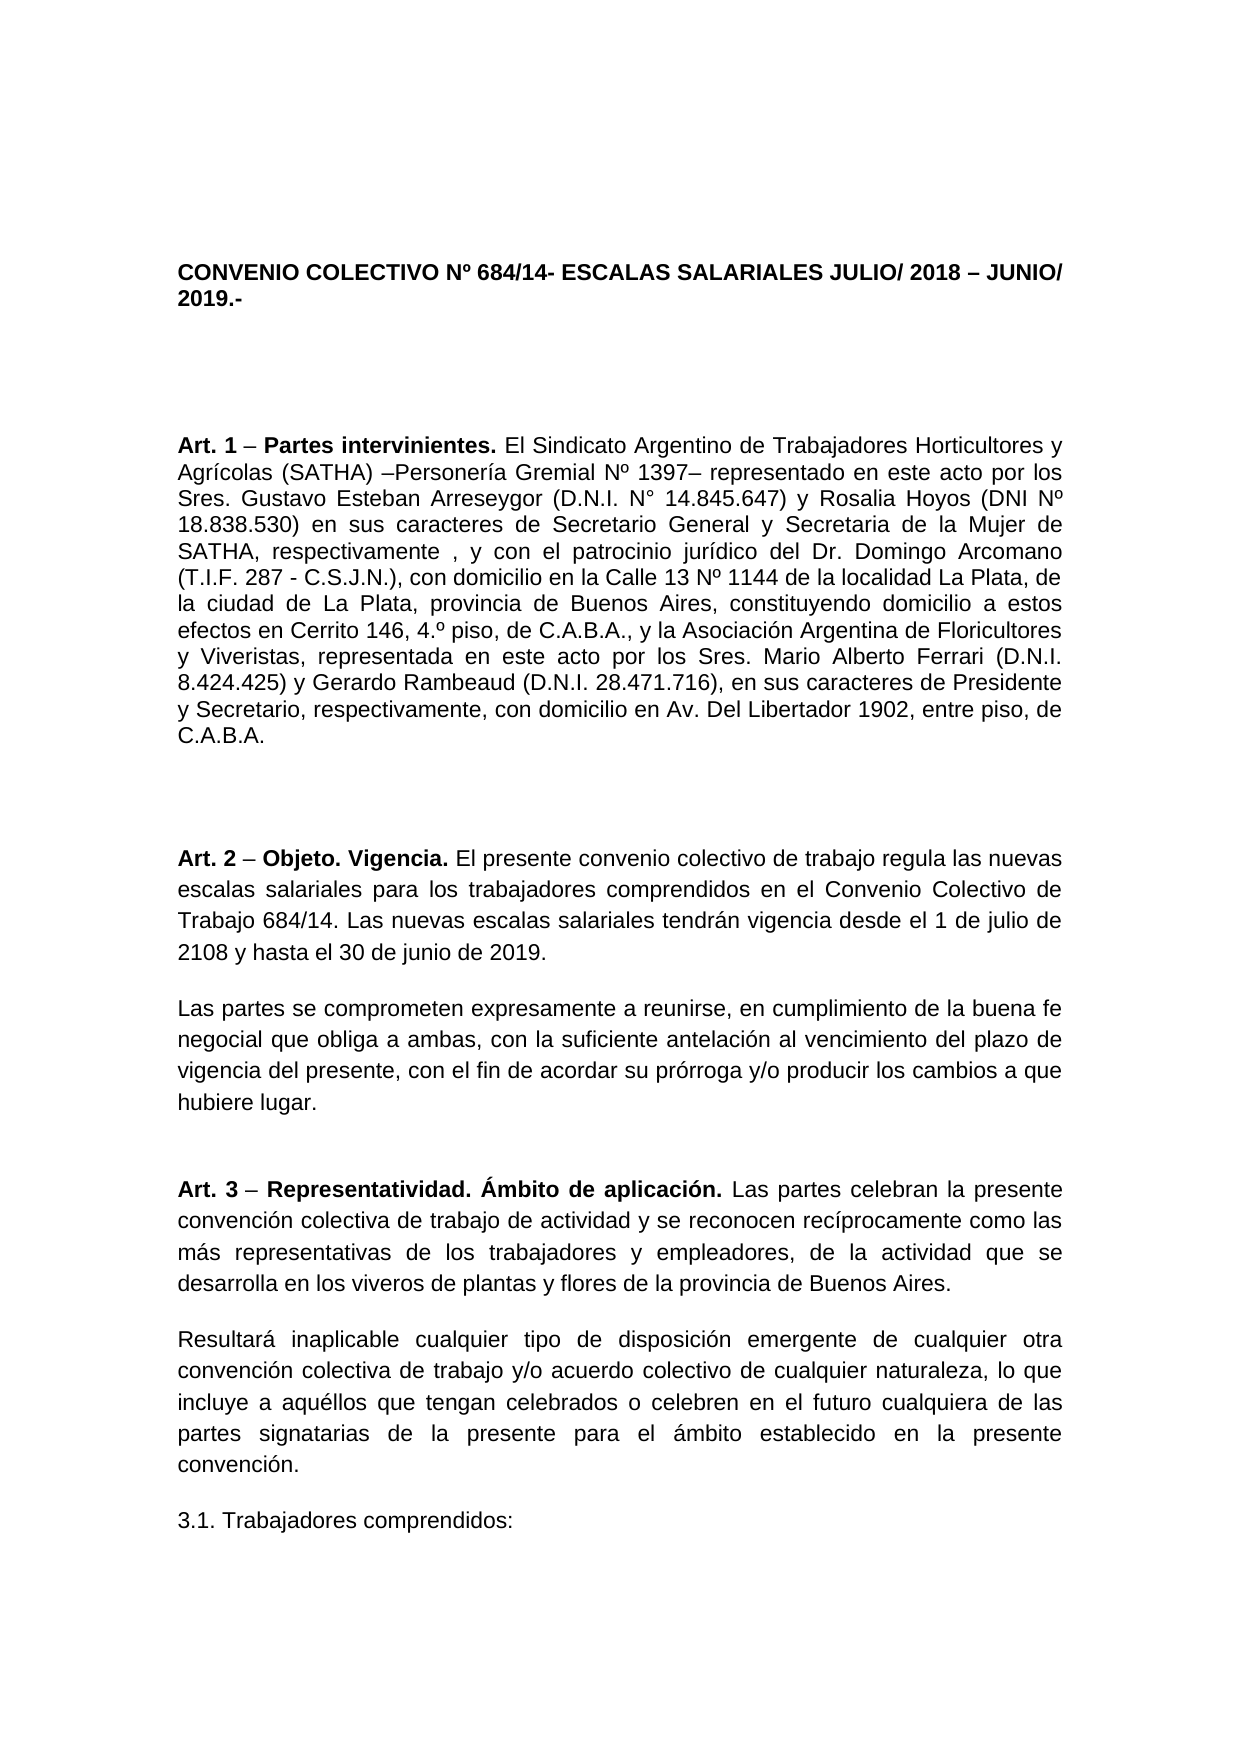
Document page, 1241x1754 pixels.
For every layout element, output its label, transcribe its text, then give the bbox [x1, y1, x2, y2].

text Resultará inaplicable cualquier tipo de disposición emergente de cualquier otra convención colectiva de trabajo y/o acuerdo colectivo de cualquier naturaleza, lo que incluye a aquéllos que tengan celebrados o celebren en el futuro cualquiera de las partes signatarias de la presente para el ámbito establecido en la presente convención. [177, 1321, 1063, 1478]
text Art. 2 – Objeto. Vigencia. El presente convenio colectivo de trabajo regula las nuevas escalas salariales para los trabajadores comprendidos en el Convenio Colectivo de Trabajo 684/14. Las nuevas escalas salariales tendrán vigencia desde el 1 de julio de 2108 y hasta el 30 de junio de 2019. [177, 840, 1063, 965]
text Art. 3 – Representatividad. Ámbito de aplicación. Las partes celebran la presente convención colectiva de trabajo de actividad y se reconocen recíprocamente como las más representativas de los trabajadores y empleadores, de la actividad que se desarrolla en los viveros de plantas y flores de la provincia de Buenos Aires. [177, 1171, 1063, 1296]
text 3.1. Trabajadores comprendidos: [177, 1503, 1063, 1534]
text Art. 1 – Partes intervinientes. El Sindicato Argentino de Trabajadores Horticultores y Agrícolas (SATHA) –Personería Gremial Nº 1397– representado en este acto por los Sres. Gustavo Esteban Arreseygor (D.N.I. N° 14.845.647) y Rosalia Hoyos (DNI Nº 18.838.530) en sus caracteres de Secretario General y Secretaria de la Mujer de SATHA, respectivamente , y con el patrocinio jurídico del Dr. Domingo Arcomano (T.I.F. 287 - C.S.J.N.), con domicilio en la Calle 13 Nº 1144 de la localidad La Plata, de la ciudad de La Plata, provincia de Buenos Aires, constituyendo domicilio a estos efectos en Cerrito 146, 4.º piso, de C.A.B.A., y la Asociación Argentina de Floricultores y Viveristas, representada en este acto por los Sres. Mario Alberto Ferrari (D.N.I. 8.424.425) y Gerardo Rambeaud (D.N.I. 28.471.716), en sus caracteres de Presidente y Secretario, respectivamente, con domicilio en Av. Del Libertador 1902, entre piso, de C.A.B.A. [177, 432, 1063, 748]
text Las partes se comprometen expresamente a reunirse, en cumplimiento de la buena fe negocial que obliga a ambas, con la suficiente antelación al vencimiento del plazo de vigencia del presente, con el fin de acordar su prórroga y/o producir los cambios a que hubiere lugar. [177, 990, 1063, 1115]
text CONVENIO COLECTIVO Nº 684/14- ESCALAS SALARIALES JULIO/ 2018 – JUNIO/ 2019.- [177, 259, 1063, 311]
